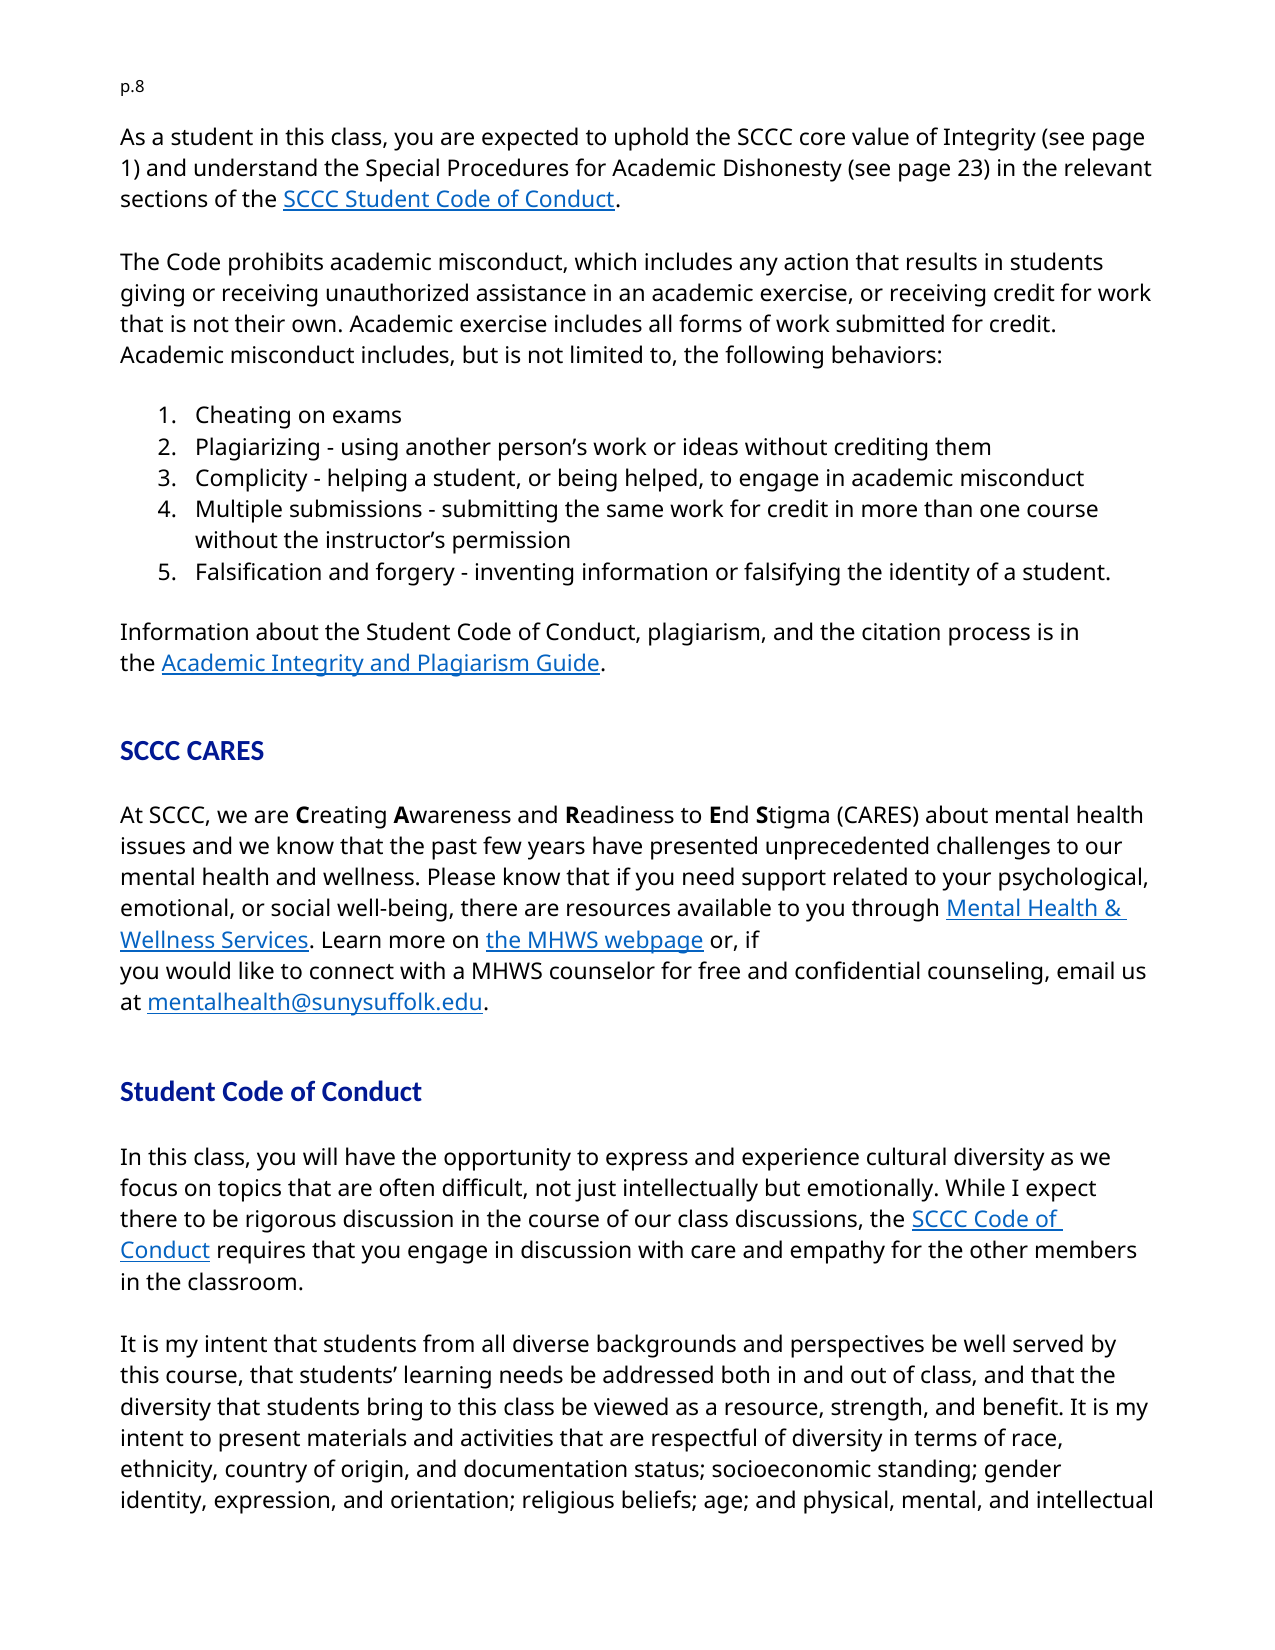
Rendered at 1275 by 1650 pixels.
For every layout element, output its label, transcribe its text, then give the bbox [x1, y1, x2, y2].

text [120, 120, 1155, 399]
list Complicity - helping a student, or being helped, to engage in academic misconduct [157, 462, 1155, 493]
text Information about the Student Code of Conduct, plagiarism, and the citation process is in the Academic Integrity and Plagiarism Guide. [120, 615, 1155, 707]
list Cheating on exams [157, 399, 1155, 430]
text you would like to connect with a MHWS counselor for free and confidential counseling, email us at mentalhealth@sunysuffolk.edu. [120, 955, 1155, 1017]
list Falsification and forgery - inventing information or falsifying the identity of a student. [157, 555, 1155, 615]
subtitle SCCC CARES [120, 732, 1155, 767]
list Multiple submissions - submitting the same work for credit in more than one course without the instructor’s permission [157, 493, 1155, 555]
list Plagiarizing - using another person’s work or ideas without crediting them [157, 430, 1155, 462]
subtitle Student Code of Conduct [120, 1073, 1155, 1109]
text At SCCC, we are Creating Awareness and Readiness to End Stigma (CARES) about mental health issues and we know that the past few years have presented unprecedented challenges to our mental health and wellness. Please know that if you need support related to your psychological, emotional, or social well-being, there are resources available to you through Mental Health & Wellness Services. Learn more on the MHWS webpage or, if [120, 767, 1155, 955]
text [120, 1140, 1155, 1515]
